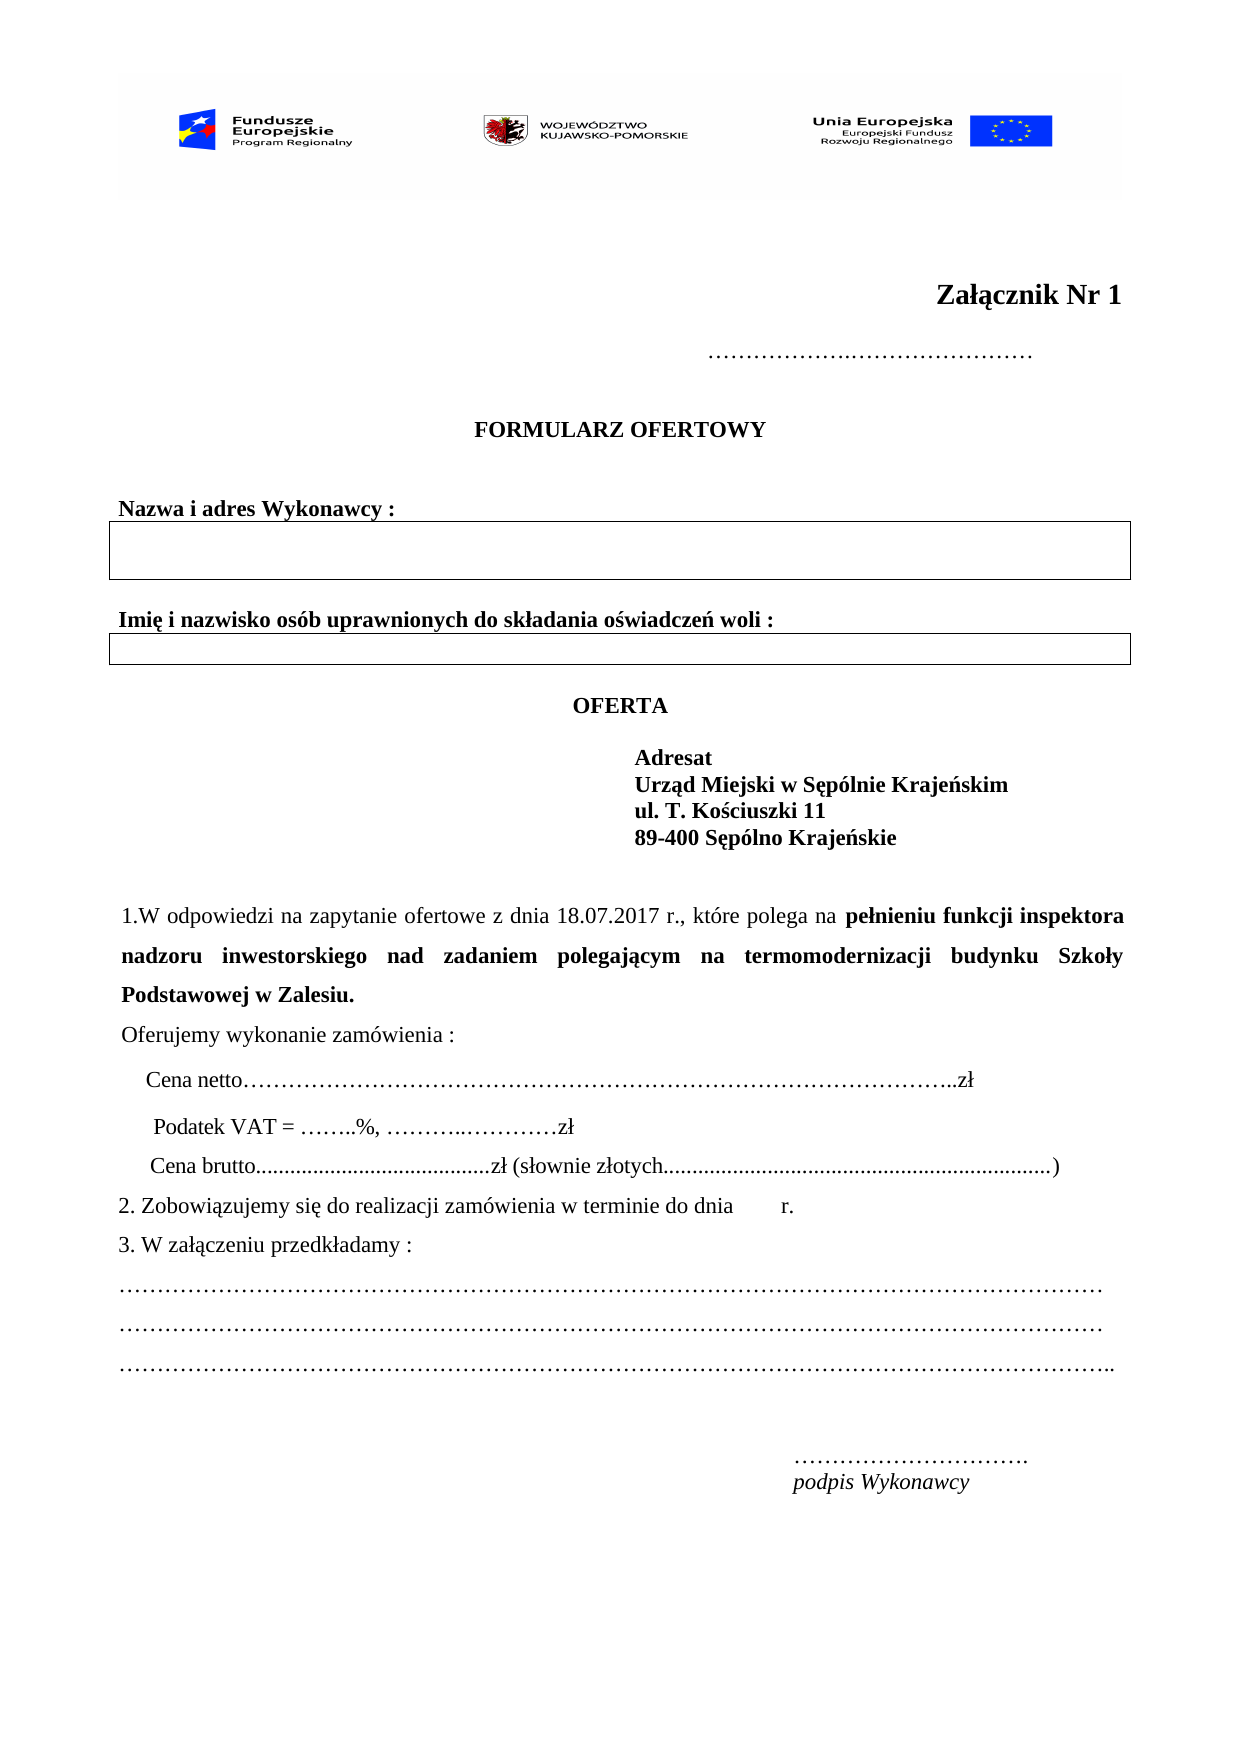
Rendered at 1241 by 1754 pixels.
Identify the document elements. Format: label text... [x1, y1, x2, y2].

text 2. Zobowiązujemy się do realizacji zamówienia w terminie do dnia r. [118, 1192, 1122, 1218]
text 1.W odpowiedzi na zapytanie ofertowe z dnia 18.07.2017 r., które polega na pełnieniu funkcji inspektora nadzoru inwestorskiego nad zadaniem polegającym na termomodernizacji budynku Szkoły Podstawowej w Zalesiu. [121, 903, 1124, 1008]
text Załącznik Nr 1 [231, 277, 1122, 310]
text Oferujemy wykonanie zamówienia : [121, 1021, 1124, 1047]
text ……………………………………………………………………………………………………………………………………………………………………………………………………………………………………………………………………………………………………………………………………………………….. [118, 1271, 1122, 1376]
text …………………………. [231, 1442, 1122, 1468]
text 3. W załączeniu przedkładamy : [118, 1231, 1122, 1258]
text Cena netto…………………………………………………………………………………..zł [118, 1067, 1122, 1093]
text OFERTA [118, 692, 1122, 718]
picture [118, 73, 1123, 200]
text FORMULARZ OFERTOWY [118, 416, 1122, 442]
text Cena brutto zł (słownie złotych ) [144, 1152, 1122, 1179]
text Adresat [561, 744, 1122, 771]
text 89-400 Sępólno Krajeńskie [561, 823, 1122, 850]
text podpis Wykonawcy [231, 1468, 1122, 1495]
text ……………….…………………… [118, 337, 1122, 363]
text ul. T. Kościuszki 11 [561, 797, 1122, 823]
text Urząd Miejski w Sępólnie Krajeńskim [561, 771, 1122, 797]
text Imię i nazwisko osób uprawnionych do składania oświadczeń woli : [118, 606, 1122, 633]
text Nazwa i adres Wykonawcy : [118, 495, 1122, 521]
text Podatek VAT = ……..%, ………..…………zł [137, 1113, 1122, 1139]
